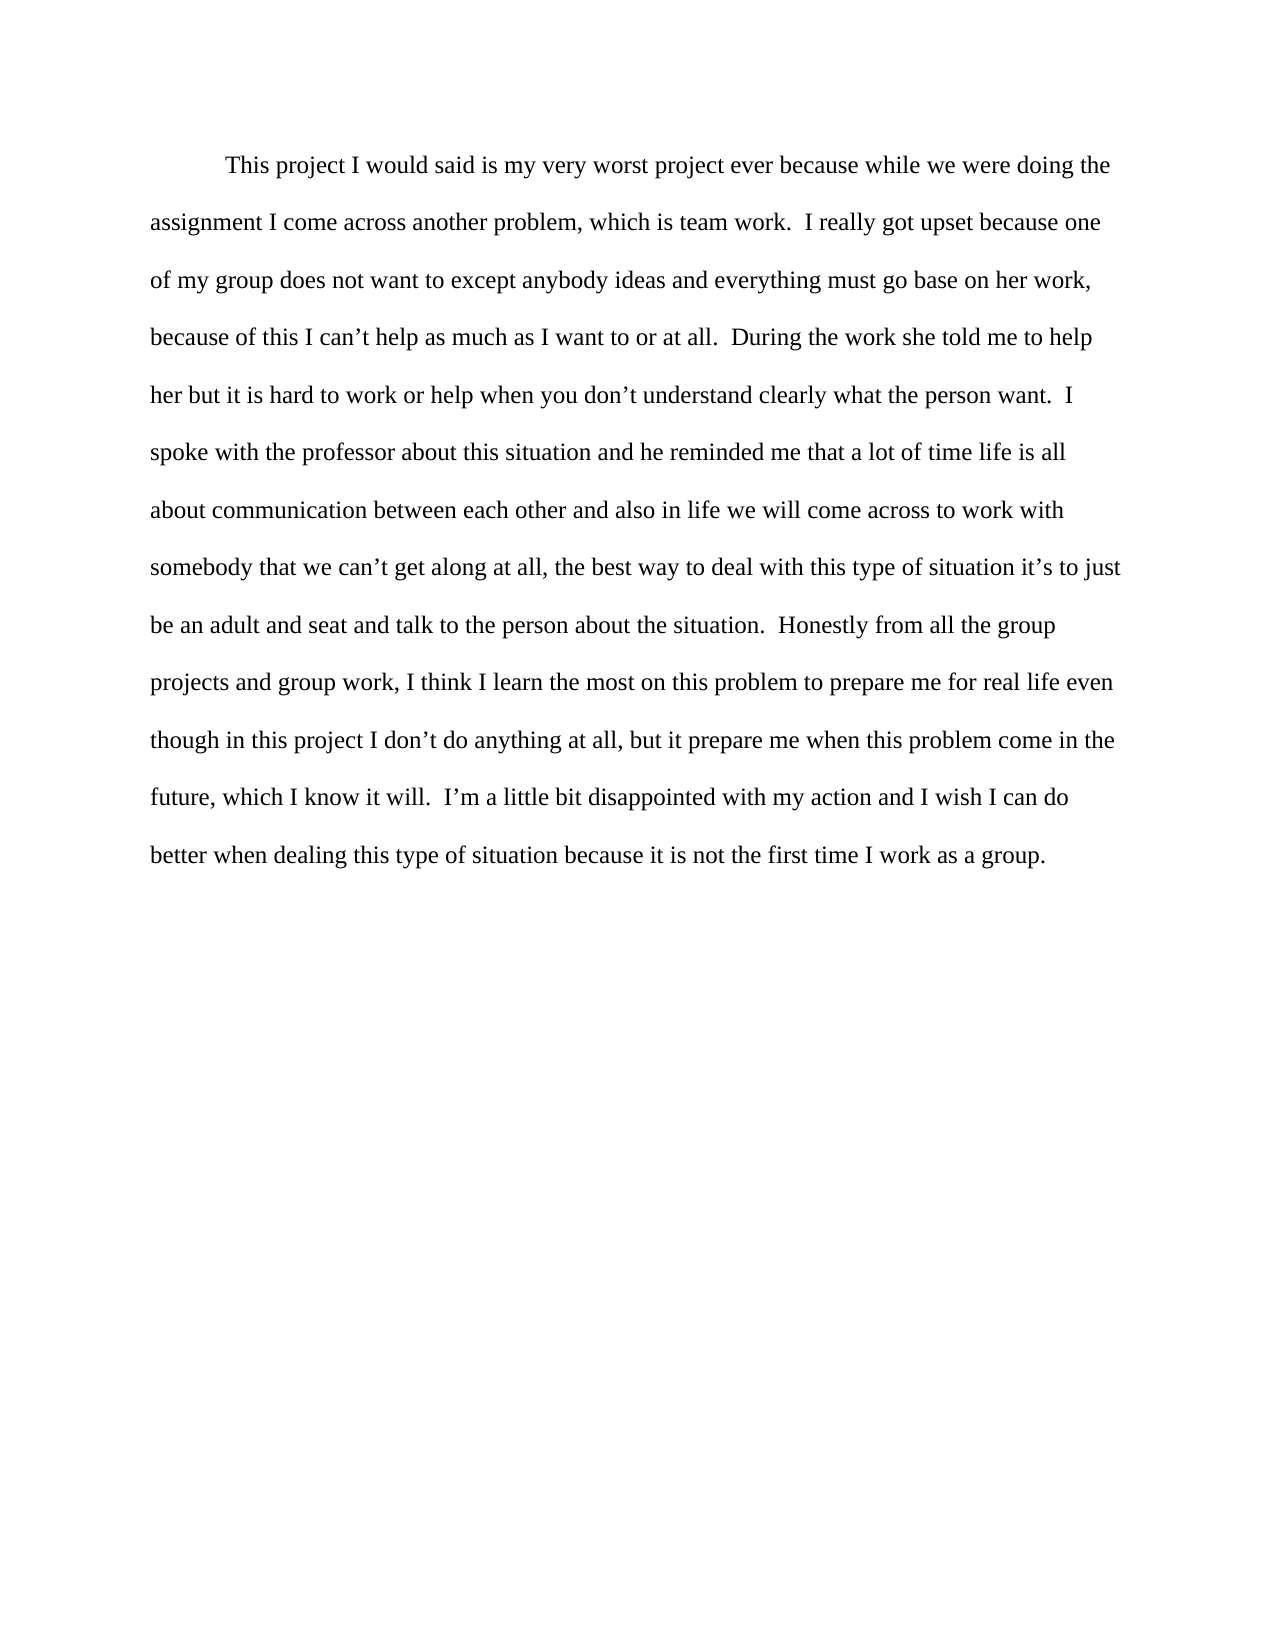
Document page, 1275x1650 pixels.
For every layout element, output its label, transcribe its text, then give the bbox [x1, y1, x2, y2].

text This project I would said is my very worst project ever because while we were doing the assignment I come across another problem, which is team work. I really got upset because one of my group does not want to except anybody ideas and everything must go base on her work, because of this I can’t help as much as I want to or at all. During the work she told me to help her but it is hard to work or help when you don’t understand clearly what the person want. I spoke with the professor about this situation and he reminded me that a lot of time life is all about communication between each other and also in life we will come across to work with somebody that we can’t get along at all, the best way to deal with this type of situation it’s to just be an adult and seat and talk to the person about the situation. Honestly from all the group projects and group work, I think I learn the most on this problem to prepare me for real life even though in this project I don’t do anything at all, but it prepare me when this problem come in the future, which I know it will. I’m a little bit disappointed with my action and I wish I can do better when dealing this type of situation because it is not the first time I work as a group. [150, 150, 1125, 869]
